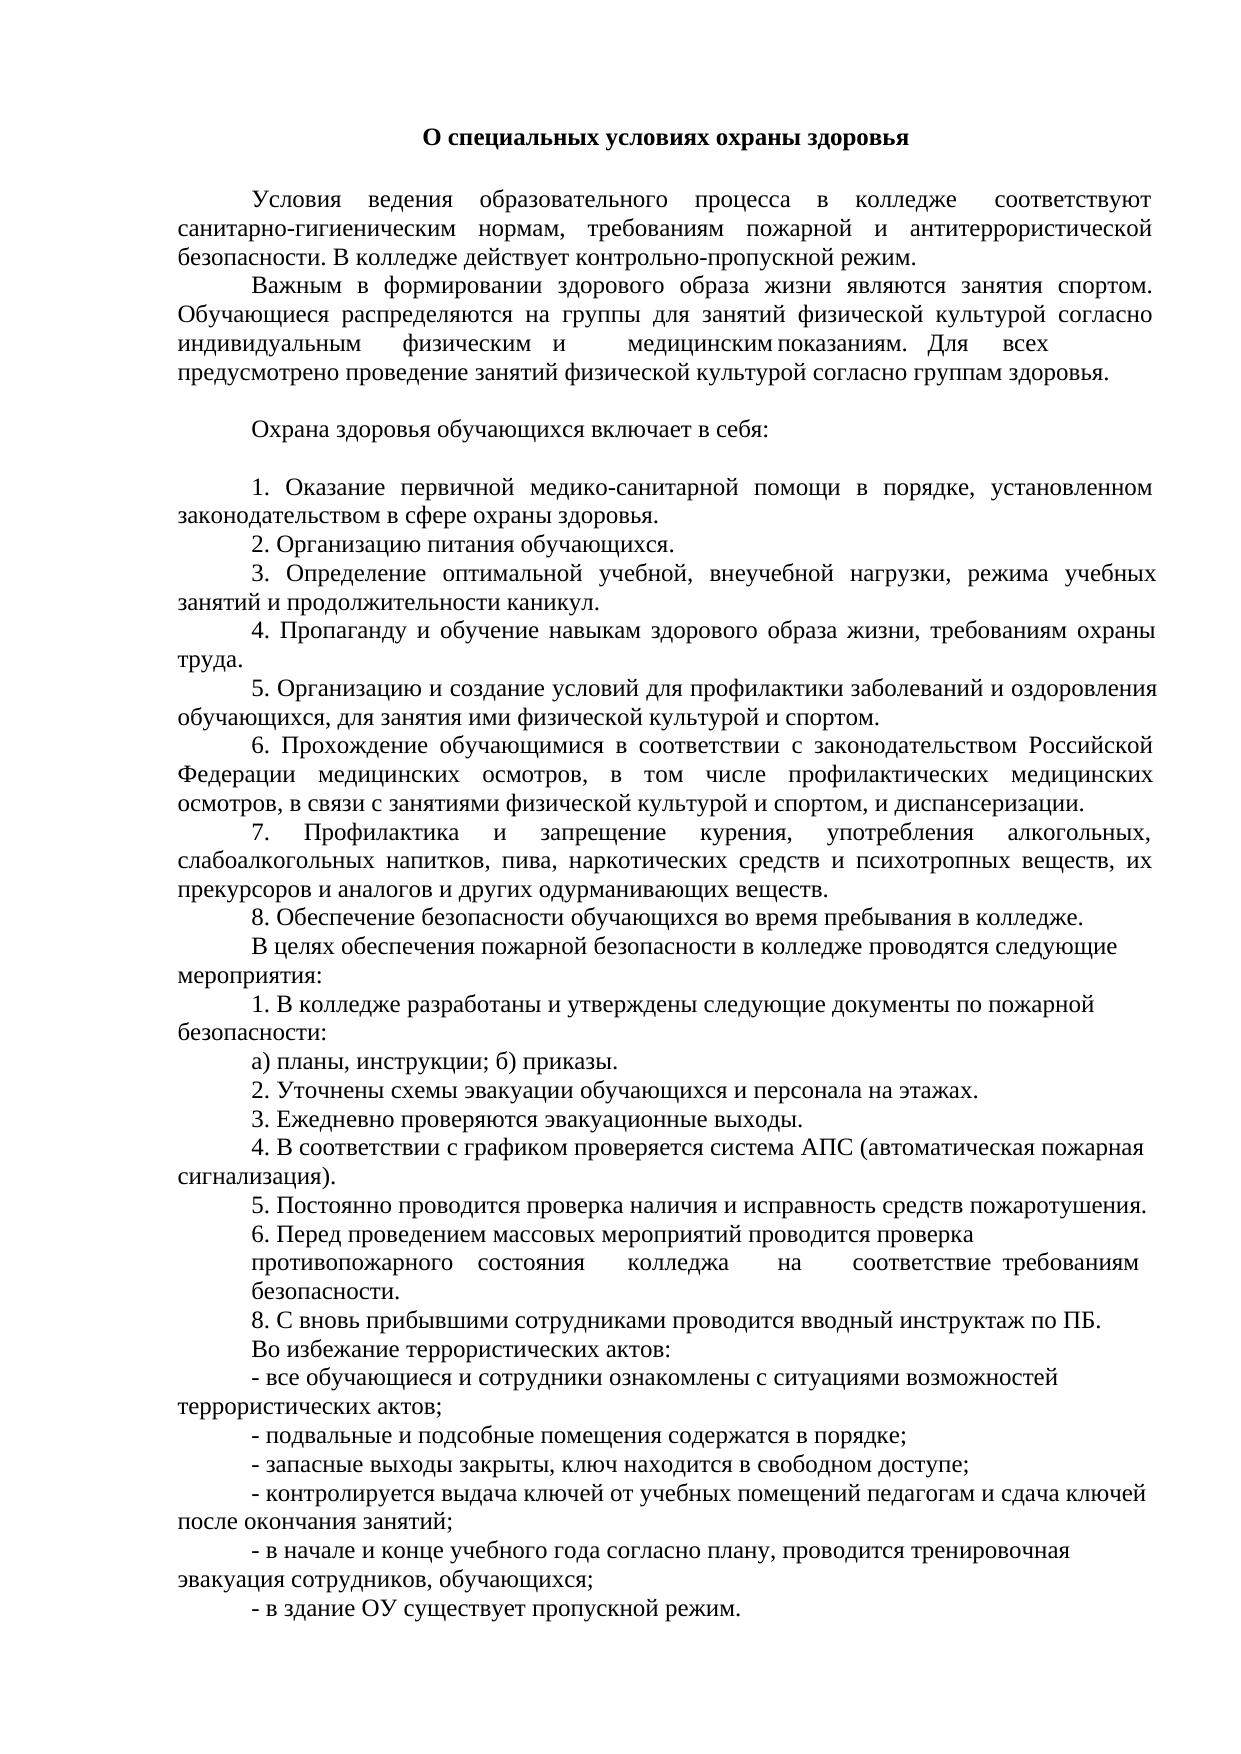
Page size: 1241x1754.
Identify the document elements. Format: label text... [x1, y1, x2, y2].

text 4. В соответствии с графиком проверяется система АПС (автоматическая пожарная сигнализация). [177, 1132, 1157, 1190]
text 6. Прохождение обучающимися в соответствии с законодательством Российской Федерации медицинских осмотров, в том числе профилактических медицинских осмотров, в связи с занятиями физической культурой и спортом, и диспансеризации. [177, 730, 1154, 817]
text - в начале и конце учебного года согласно плану, проводится тренировочная эвакуация сотрудников, обучающихся; [177, 1535, 1157, 1593]
text Охрана здоровья обучающихся включает в себя: [251, 414, 1154, 443]
text 3. Ежедневно проверяются эвакуационные выходы. [251, 1104, 1154, 1132]
text 1. Оказание первичной медико-санитарной помощи в порядке, установленном законодательством в сфере охраны здоровья. [177, 472, 1153, 529]
text 4. Пропаганду и обучение навыкам здорового образа жизни, требованиям охраны труда. [177, 615, 1157, 673]
text - подвальные и подсобные помещения содержатся в порядке; [251, 1420, 1154, 1449]
text - запасные выходы закрыты, ключ находится в свободном доступе; [251, 1449, 1154, 1478]
text 8. С вновь прибывшими сотрудниками проводится вводный инструктаж по ПБ. [251, 1305, 1108, 1334]
text а) планы, инструкции; б) приказы. [251, 1046, 1154, 1075]
text 2. Организацию питания обучающихся. [251, 529, 1154, 558]
text - в здание ОУ существует пропускной режим. [251, 1593, 1154, 1621]
text 1. В колледже разработаны и утверждены следующие документы по пожарной безопасности: [177, 989, 1157, 1046]
text - все обучающиеся и сотрудники ознакомлены с ситуациями возможностей террористических актов; [177, 1362, 1158, 1420]
text В целях обеспечения пожарной безопасности в колледже проводятся следующие мероприятия: [177, 931, 1157, 989]
text 8. Обеспечение безопасности обучающихся во время пребывания в колледже. [251, 903, 1157, 931]
text 7. Профилактика и запрещение курения, употребления алкогольных, слабоалкогольных напитков, пива, наркотических средств и психотропных веществ, их прекурсоров и аналогов и других одурманивающих веществ. [177, 817, 1153, 903]
text Условия ведения образовательного процесса в колледже соответствуют санитарно-гигиеническим нормам, требованиям пожарной и антитеррористической безопасности. В колледже действует контрольно-пропускной режим. [177, 184, 1153, 270]
text Во избежание террористических актов: [251, 1334, 1154, 1362]
text 2. Уточнены схемы эвакуации обучающихся и персонала на этажах. [177, 1075, 1158, 1104]
text Важным в формировании здорового образа жизни являются занятия спортом. Обучающиеся распределяются на группы для занятий физической культурой согласно индивидуальным физическим и медицинским показаниям. Для всех предусмотрено проведение занятий физической культурой согласно группам здоровья. [177, 270, 1154, 385]
text О специальных условиях охраны здоровья [177, 122, 1154, 151]
text 5. Постоянно проводится проверка наличия и исправность средств пожаротушения. 6. Перед проведением массовых мероприятий проводится проверка противопожарного состояния колледжа на соответствие требованиям безопасности. [251, 1190, 1157, 1305]
text - контролируется выдача ключей от учебных помещений педагогам и сдача ключей после окончания занятий; [177, 1478, 1157, 1535]
text 3. Определение оптимальной учебной, внеучебной нагрузки, режима учебных занятий и продолжительности каникул. [177, 558, 1157, 615]
text 5. Организацию и создание условий для профилактики заболеваний и оздоровления обучающихся, для занятия ими физической культурой и спортом. [177, 673, 1158, 730]
